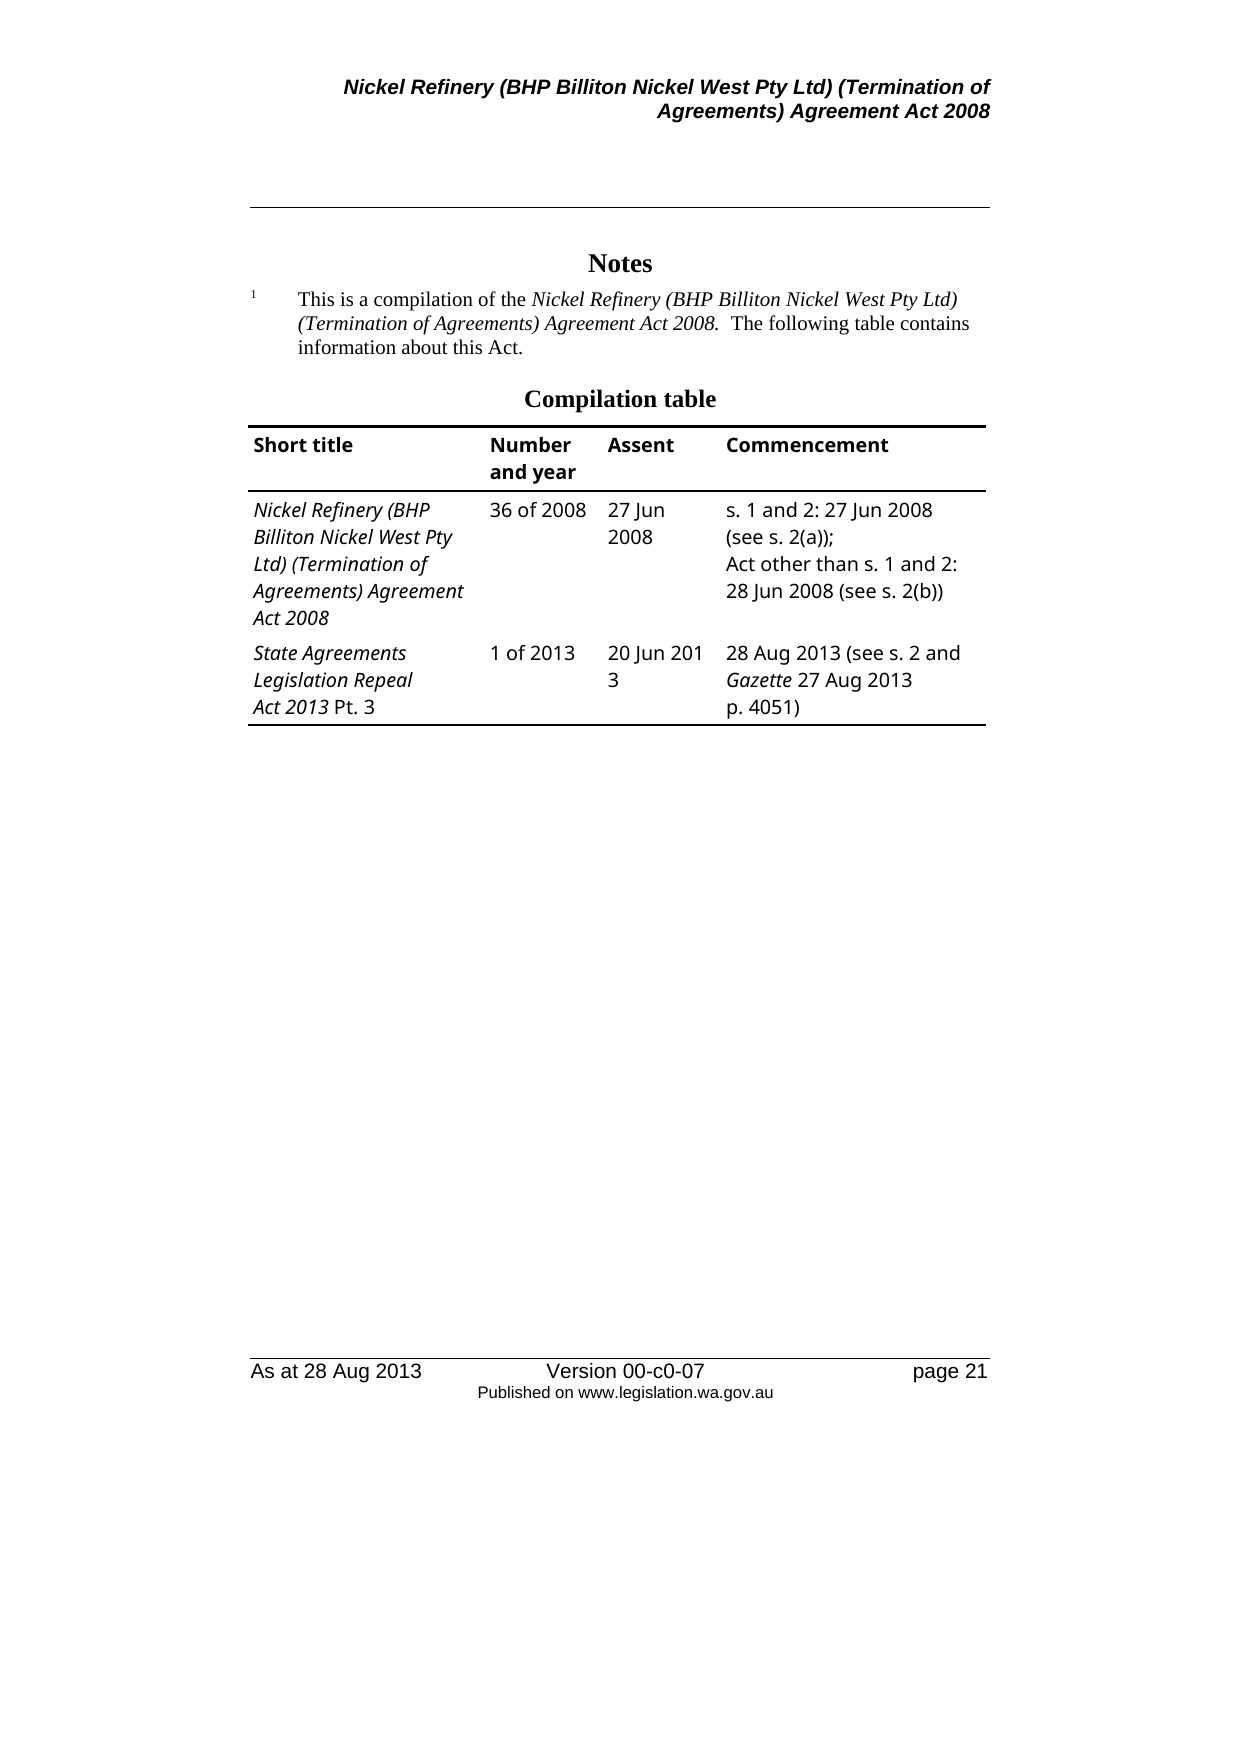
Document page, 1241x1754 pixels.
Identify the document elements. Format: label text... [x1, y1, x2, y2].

table_cell State Agreements Legislation Repeal Act 2013 Pt. 3 [248, 635, 484, 724]
table_header Commencement [720, 428, 986, 490]
table_header Number and year [484, 428, 602, 490]
table_header Short title [248, 428, 484, 490]
table_header Assent [602, 428, 720, 490]
table_cell Nickel Refinery (BHP Billiton Nickel West Pty Ltd) (Termination of Agreements) Agreement Act 2008 [248, 492, 484, 635]
table_cell 27 Jun 2008 [602, 492, 720, 635]
subtitle Compilation table [250, 384, 990, 413]
table_cell 36 of 2008 [484, 492, 602, 635]
subtitle Notes [250, 247, 990, 279]
table_cell 1 of 2013 [484, 635, 602, 724]
table_cell s. 1 and 2: 27 Jun 2008 (see s. 2(a)); Act other than s. 1 and 2: 28 Jun 2008 (see s. 2(b)) [720, 492, 986, 635]
table_cell 20 Jun 2013 [602, 635, 720, 724]
text 1 This is a compilation of the Nickel Refinery (BHP Billiton Nickel West Pty Ltd) (Termination of Agreements) Agreement Act 2008. The following table contains information about this Act. [250, 287, 990, 359]
table_cell 28 Aug 2013 (see s. 2 and Gazette 27 Aug 2013 p. 4051) [720, 635, 986, 724]
